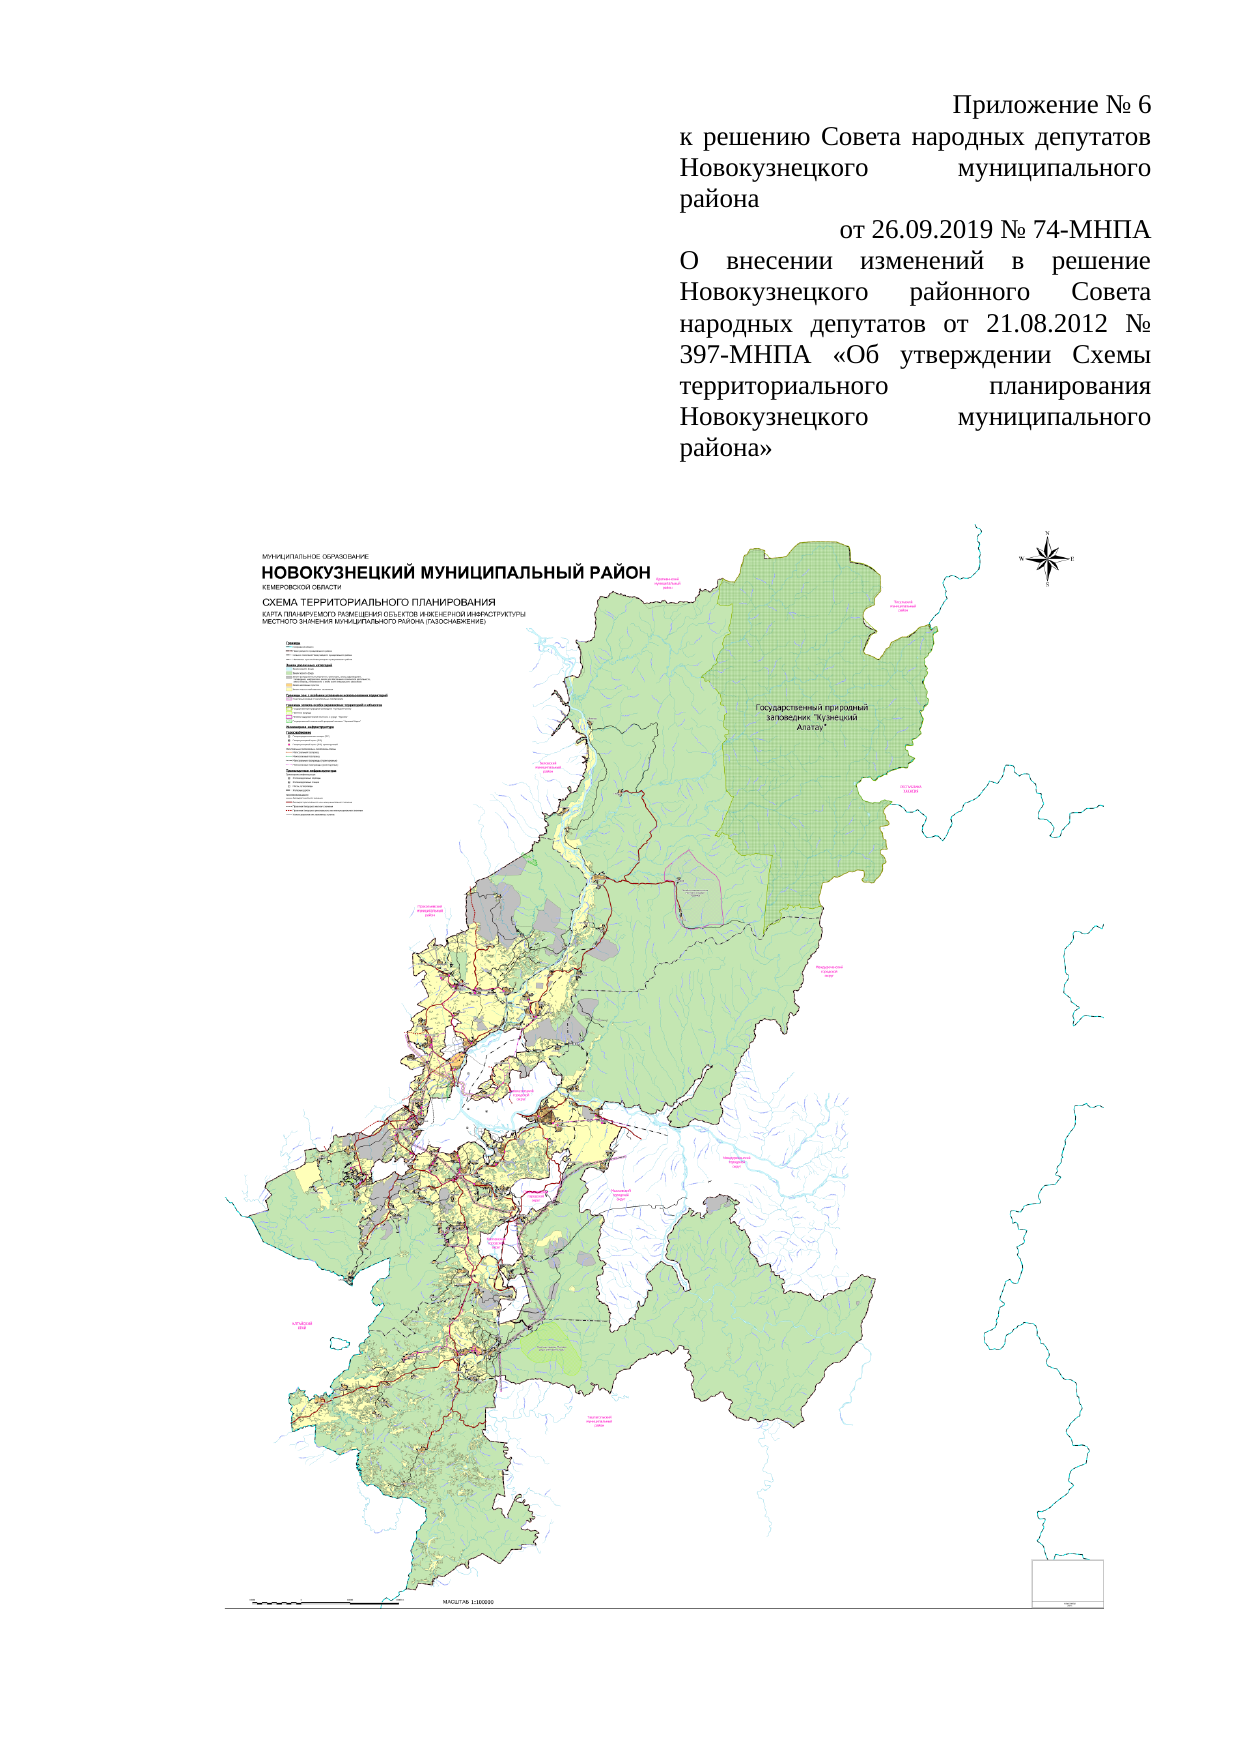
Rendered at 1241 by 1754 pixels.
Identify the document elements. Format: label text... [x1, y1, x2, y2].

text Приложение № 6 [679, 89, 1152, 120]
text к решению Совета народных депутатов Новокузнецкого муниципального района [679, 120, 1152, 213]
picture [224, 524, 1104, 1609]
text О внесении изменений в решение Новокузнецкого районного Совета народных депутатов от 21.08.2012 № 397-МНПА «Об утверждении Схемы территориального планирования Новокузнецкого муниципального района» [679, 244, 1152, 462]
text от 26.09.2019 № 74-МНПА [679, 213, 1152, 244]
